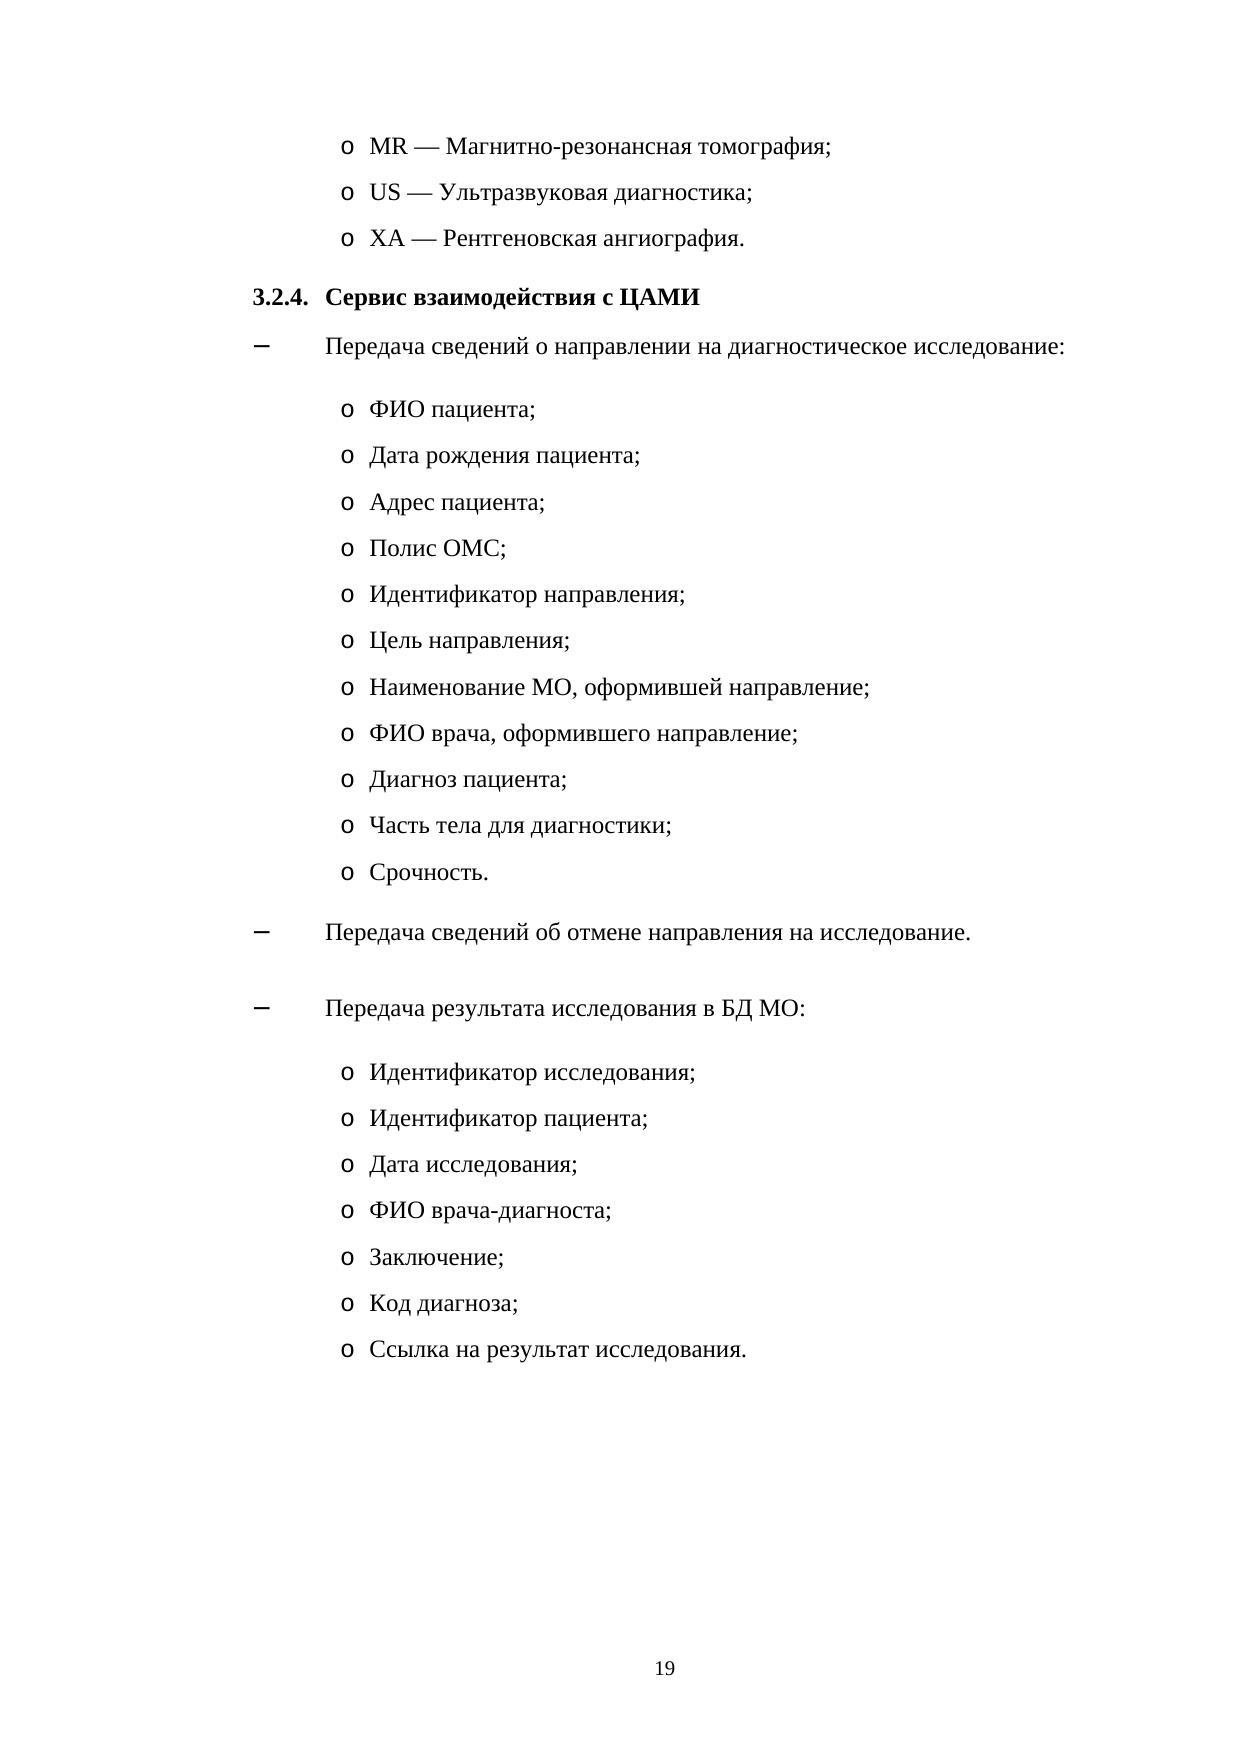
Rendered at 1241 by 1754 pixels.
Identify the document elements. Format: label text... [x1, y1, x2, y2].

list Дата рождения пациента; [340, 440, 1152, 471]
list XA — Рентгеновская ангиография. [340, 223, 1152, 254]
list Адрес пациента; [340, 487, 1152, 517]
subtitle Сервис взаимодействия с ЦАМИ [252, 282, 1152, 311]
list Часть тела для диагностики; [340, 810, 1152, 841]
list ФИО врача-диагноста; [340, 1195, 1152, 1226]
list Передача сведений об отмене направления на исследование. [177, 903, 1152, 954]
list Ссылка на результат исследования. [340, 1334, 1152, 1365]
list Идентификатор исследования; [340, 1057, 1152, 1087]
list Наименование МО, оформившей направление; [340, 672, 1152, 702]
list Полис ОМС; [340, 533, 1152, 564]
list Передача сведений о направлении на диагностическое исследование: [177, 317, 1152, 368]
list Код диагноза; [340, 1288, 1152, 1319]
list MR — Магнитно-резонансная томография; [340, 131, 1152, 162]
list US — Ультразвуковая диагностика; [340, 177, 1152, 208]
list ФИО пациента; [340, 394, 1152, 425]
list Идентификатор направления; [340, 579, 1152, 610]
list ФИО врача, оформившего направление; [340, 718, 1152, 749]
list Цель направления; [340, 625, 1152, 656]
list Заключение; [340, 1242, 1152, 1272]
list Диагноз пациента; [340, 764, 1152, 795]
list Срочность. [340, 857, 1152, 887]
list Передача результата исследования в БД МО: [177, 980, 1152, 1031]
list Дата исследования; [340, 1149, 1152, 1180]
list Идентификатор пациента; [340, 1103, 1152, 1134]
